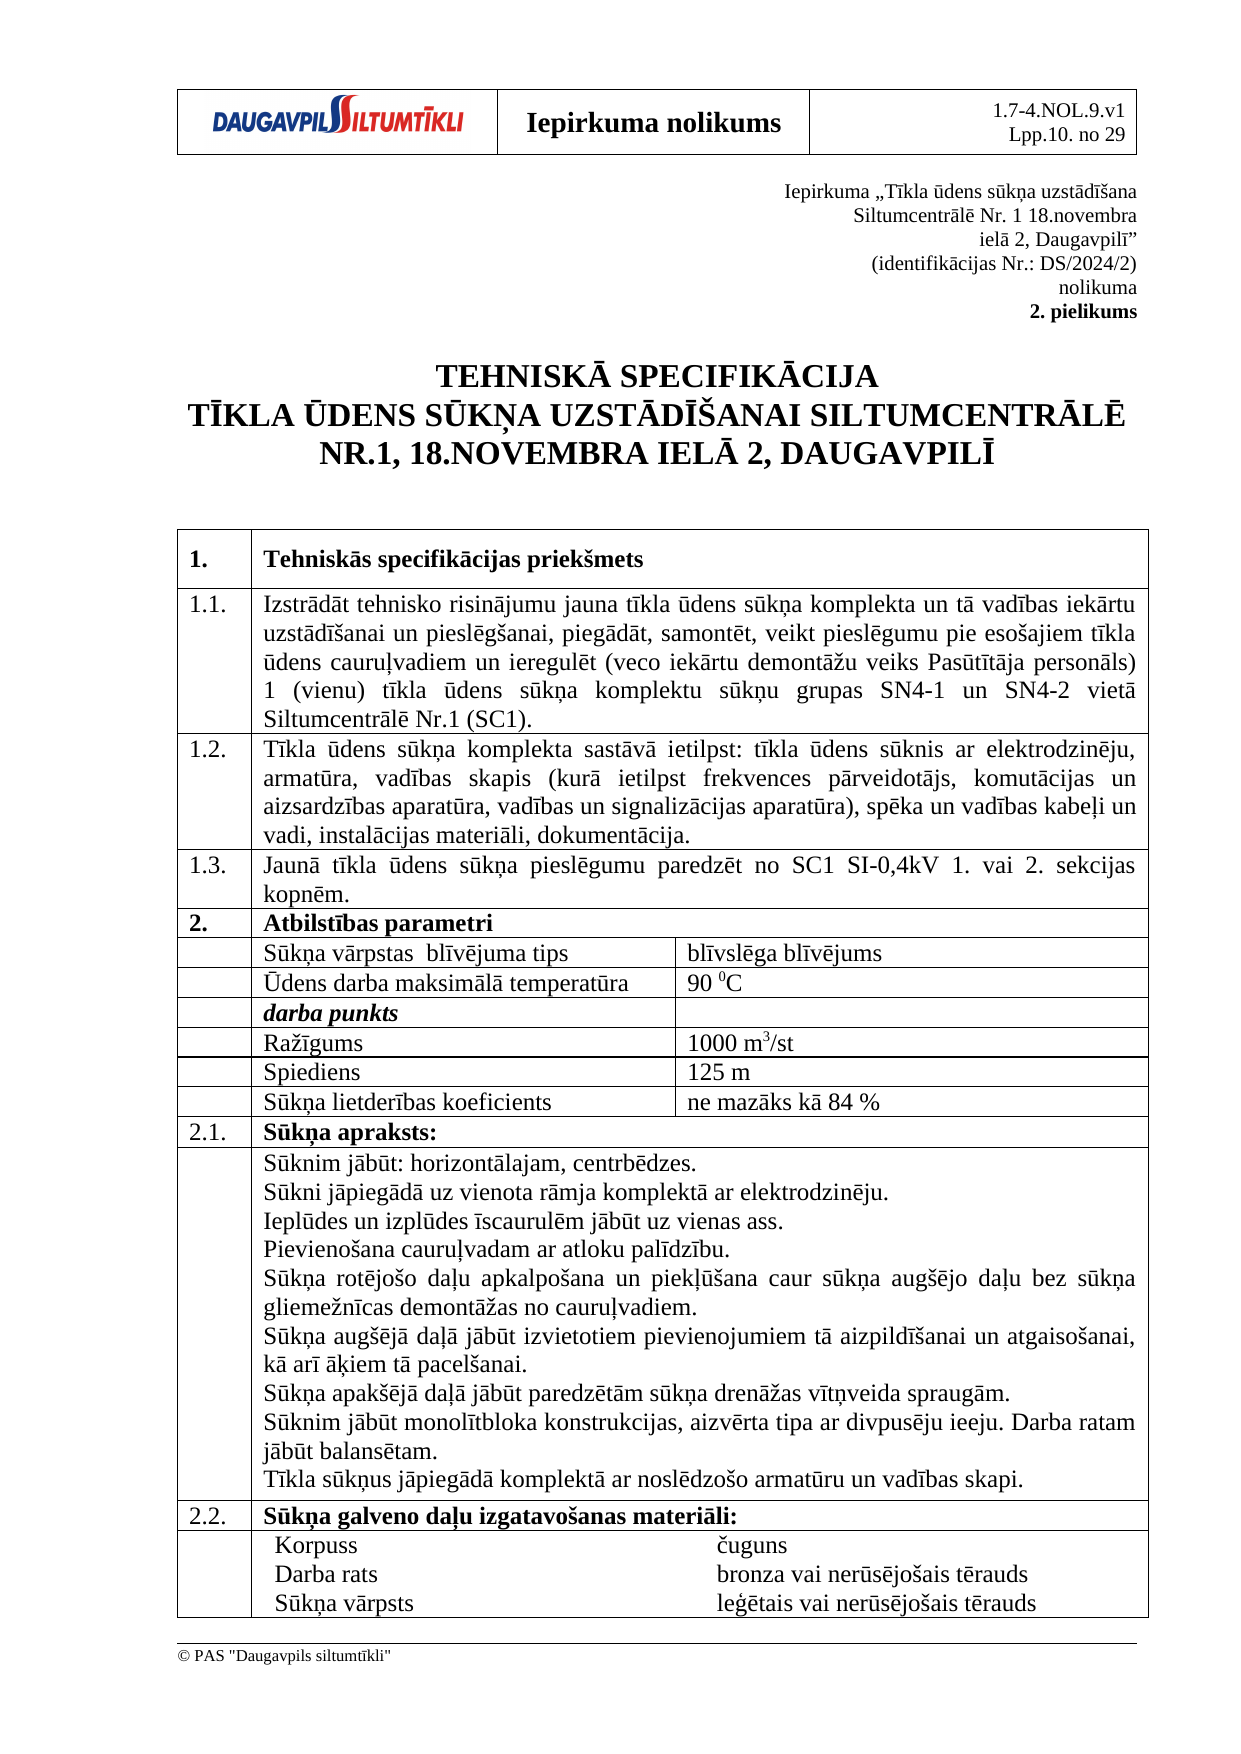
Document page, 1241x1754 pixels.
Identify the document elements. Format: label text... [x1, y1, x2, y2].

table_cell 1.3. [178, 850, 251, 907]
table_cell Sūkņa galveno daļu izgatavošanas materiāli: [252, 1501, 1148, 1529]
table_cell darba punkts [252, 998, 675, 1027]
table_cell Spiediens [252, 1058, 675, 1086]
table_cell 2.2. [178, 1501, 251, 1529]
table_cell Sūknim jābūt: horizontālajam, centrbēdzes. Sūkni jāpiegādā uz vienota rāmja komplektā ar elektrodzinēju. Ieplūdes un izplūdes īscaurulēm jābūt uz vienas ass. Pievienošana cauruļvadam ar atloku palīdzību. Sūkņa rotējošo daļu apkalpošana un piekļūšana caur sūkņa augšējo daļu bez sūkņa gliemežnīcas demontāžas no cauruļvadiem. Sūkņa augšējā daļā jābūt izvietotiem pievienojumiem tā aizpildīšanai un atgaisošanai, kā arī āķiem tā pacelšanai. Sūkņa apakšējā daļā jābūt paredzētām sūkņa drenāžas vītņveida spraugām. Sūknim jābūt monolītbloka konstrukcijas, aizvērta tipa ar divpusēju ieeju. Darba ratam jābūt balansētam. Tīkla sūkņus jāpiegādā komplektā ar noslēdzošo armatūru un vadības skapi. [252, 1148, 1148, 1500]
table_cell Sūkņa vārpstas blīvējuma tips [252, 938, 675, 967]
table_cell [676, 998, 1148, 1027]
table_cell 1.2. [178, 734, 251, 849]
table_cell [178, 938, 251, 967]
table_cell 1.1. [178, 589, 251, 733]
picture [204, 90, 471, 154]
table_cell [178, 968, 251, 997]
text (identifikācijas Nr.: DS/2024/2) [177, 251, 1137, 275]
text Iepirkuma „Tīkla ūdens sūkņa uzstādīšana [177, 178, 1137, 203]
text TĪKLA ŪDENS SŪKŅA UZSTĀDĪŠANAI SILTUMCENTRĀLĒ NR.1, 18.NOVEMBRA IELĀ 2, DAUGAVPILĪ [177, 395, 1137, 471]
table_cell [178, 1087, 251, 1116]
table_cell Ūdens darba maksimālā temperatūra [252, 968, 675, 997]
text Siltumcentrālē Nr. 1 18.novembra [177, 203, 1137, 227]
table_cell [178, 998, 251, 1027]
table_cell Izstrādāt tehnisko risinājumu jauna tīkla ūdens sūkņa komplekta un tā vadības iekārtu uzstādīšanai un pieslēgšanai, piegādāt, samontēt, veikt pieslēgumu pie esošajiem tīkla ūdens cauruļvadiem un ieregulēt (veco iekārtu demontāžu veiks Pasūtītāja personāls) 1 (vienu) tīkla ūdens sūkņa komplektu sūkņu grupas SN4-1 un SN4-2 vietā Siltumcentrālē Nr.1 (SC1). [252, 589, 1148, 733]
table_cell 2.1. [178, 1117, 251, 1147]
table_cell 90 0C [676, 968, 1148, 997]
table_cell [252, 1531, 1148, 1617]
table_cell ne mazāks kā 84 % [676, 1087, 1148, 1116]
table_cell Atbilstības parametri [252, 909, 1148, 937]
table_cell [178, 1531, 251, 1617]
table_cell Ražīgums [252, 1028, 675, 1056]
table_header Tehniskās specifikācijas priekšmets [252, 530, 1148, 588]
table_header 1. [178, 530, 251, 588]
text 2. pielikums [177, 299, 1137, 323]
table_cell [178, 1148, 251, 1500]
table_cell blīvslēga blīvējums [676, 938, 1148, 967]
text ielā 2, Daugavpilī” [177, 227, 1137, 251]
table_cell 1000 m3/st [676, 1028, 1148, 1056]
text nolikuma [177, 275, 1137, 299]
table_cell Sūkņa apraksts: [252, 1117, 1148, 1147]
table_cell Jaunā tīkla ūdens sūkņa pieslēgumu paredzēt no SC1 SI-0,4kV 1. vai 2. sekcijas kopnēm. [252, 850, 1148, 907]
table_cell [178, 1058, 251, 1086]
text TEHNISKĀ SPECIFIKĀCIJA [177, 356, 1137, 395]
table_cell Tīkla ūdens sūkņa komplekta sastāvā ietilpst: tīkla ūdens sūknis ar elektrodzinēju, armatūra, vadības skapis (kurā ietilpst frekvences pārveidotājs, komutācijas un aizsardzības aparatūra, vadības un signalizācijas aparatūra), spēka un vadības kabeļi un vadi, instalācijas materiāli, dokumentācija. [252, 734, 1148, 849]
table_cell 125 m [676, 1058, 1148, 1086]
table_cell Sūkņa lietderības koeficients [252, 1087, 675, 1116]
table_cell 2. [178, 909, 251, 937]
table_cell [178, 1028, 251, 1056]
